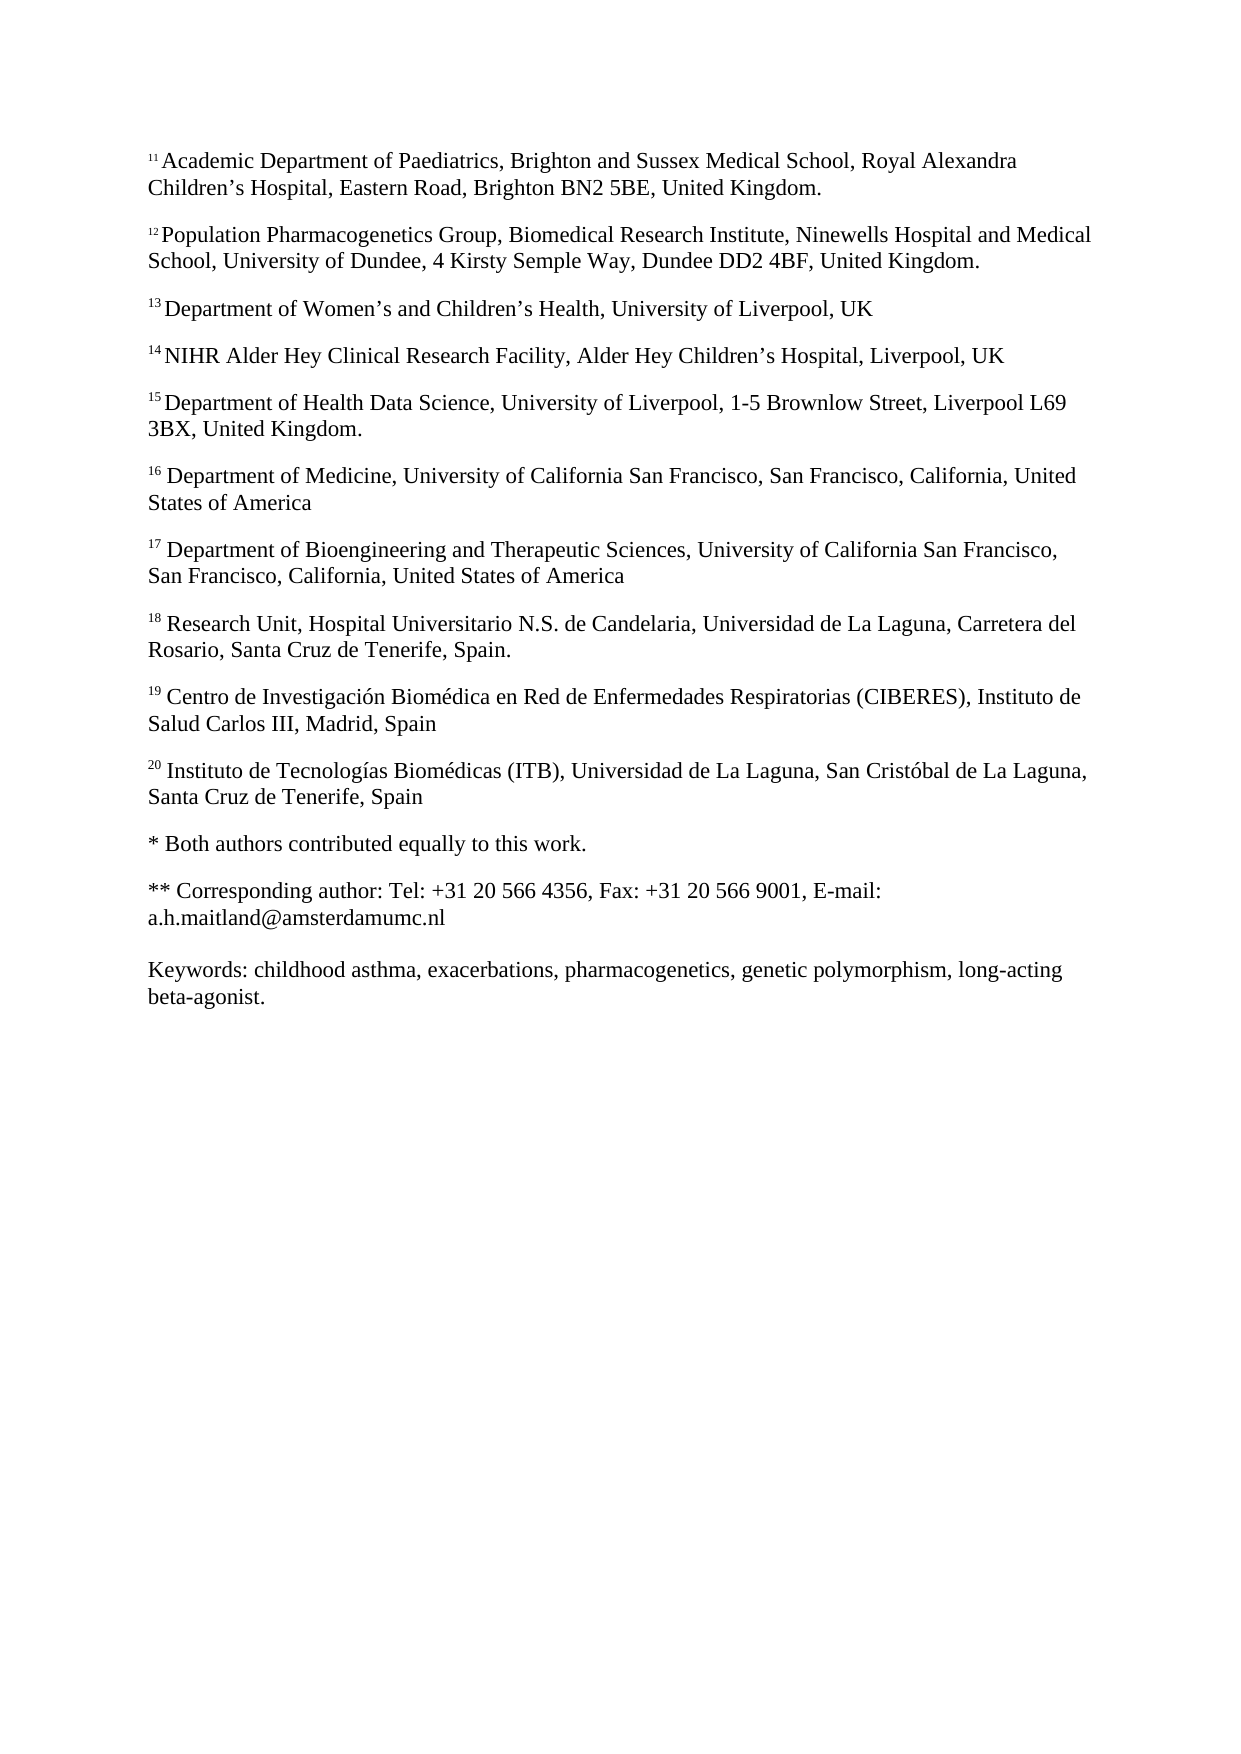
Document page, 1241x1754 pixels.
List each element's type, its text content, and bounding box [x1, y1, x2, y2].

text 18 Research Unit, Hospital Universitario N.S. de Candelaria, Universidad de La Laguna, Carretera del Rosario, Santa Cruz de Tenerife, Spain. [148, 610, 1093, 662]
text ** Corresponding author: Tel: +31 20 566 4356, Fax: +31 20 566 9001, E-mail: a.h.maitland@amsterdamumc.nl [148, 877, 1093, 930]
text 17 Department of Bioengineering and Therapeutic Sciences, University of California San Francisco, San Francisco, California, United States of America [148, 536, 1093, 589]
text 19 Centro de Investigación Biomédica en Red de Enfermedades Respiratorias (CIBERES), Instituto de Salud Carlos III, Madrid, Spain [148, 683, 1093, 736]
text * Both authors contributed equally to this work. [148, 830, 1093, 857]
text Keywords: childhood asthma, exacerbations, pharmacogenetics, genetic polymorphism, long-acting beta-agonist. [148, 957, 1093, 1009]
text 20 Instituto de Tecnologías Biomédicas (ITB), Universidad de La Laguna, San Cristóbal de La Laguna, Santa Cruz de Tenerife, Spain [148, 757, 1093, 809]
text 15 Department of Health Data Science, University of Liverpool, 1-5 Brownlow Street, Liverpool L69 3BX, United Kingdom. [148, 389, 1093, 442]
text 14 NIHR Alder Hey Clinical Research Facility, Alder Hey Children’s Hospital, Liverpool, UK [148, 342, 1093, 368]
text 16 Department of Medicine, University of California San Francisco, San Francisco, California, United States of America [148, 463, 1093, 515]
text 12 Population Pharmacogenetics Group, Biomedical Research Institute, Ninewells Hospital and Medical School, University of Dundee, 4 Kirsty Semple Way, Dundee DD2 4BF, United Kingdom. [148, 221, 1093, 274]
text 11 Academic Department of Paediatrics, Brighton and Sussex Medical School, Royal Alexandra Children’s Hospital, Eastern Road, Brighton BN2 5BE, United Kingdom. [148, 148, 1093, 200]
text 13 Department of Women’s and Children’s Health, University of Liverpool, UK [148, 295, 1093, 321]
